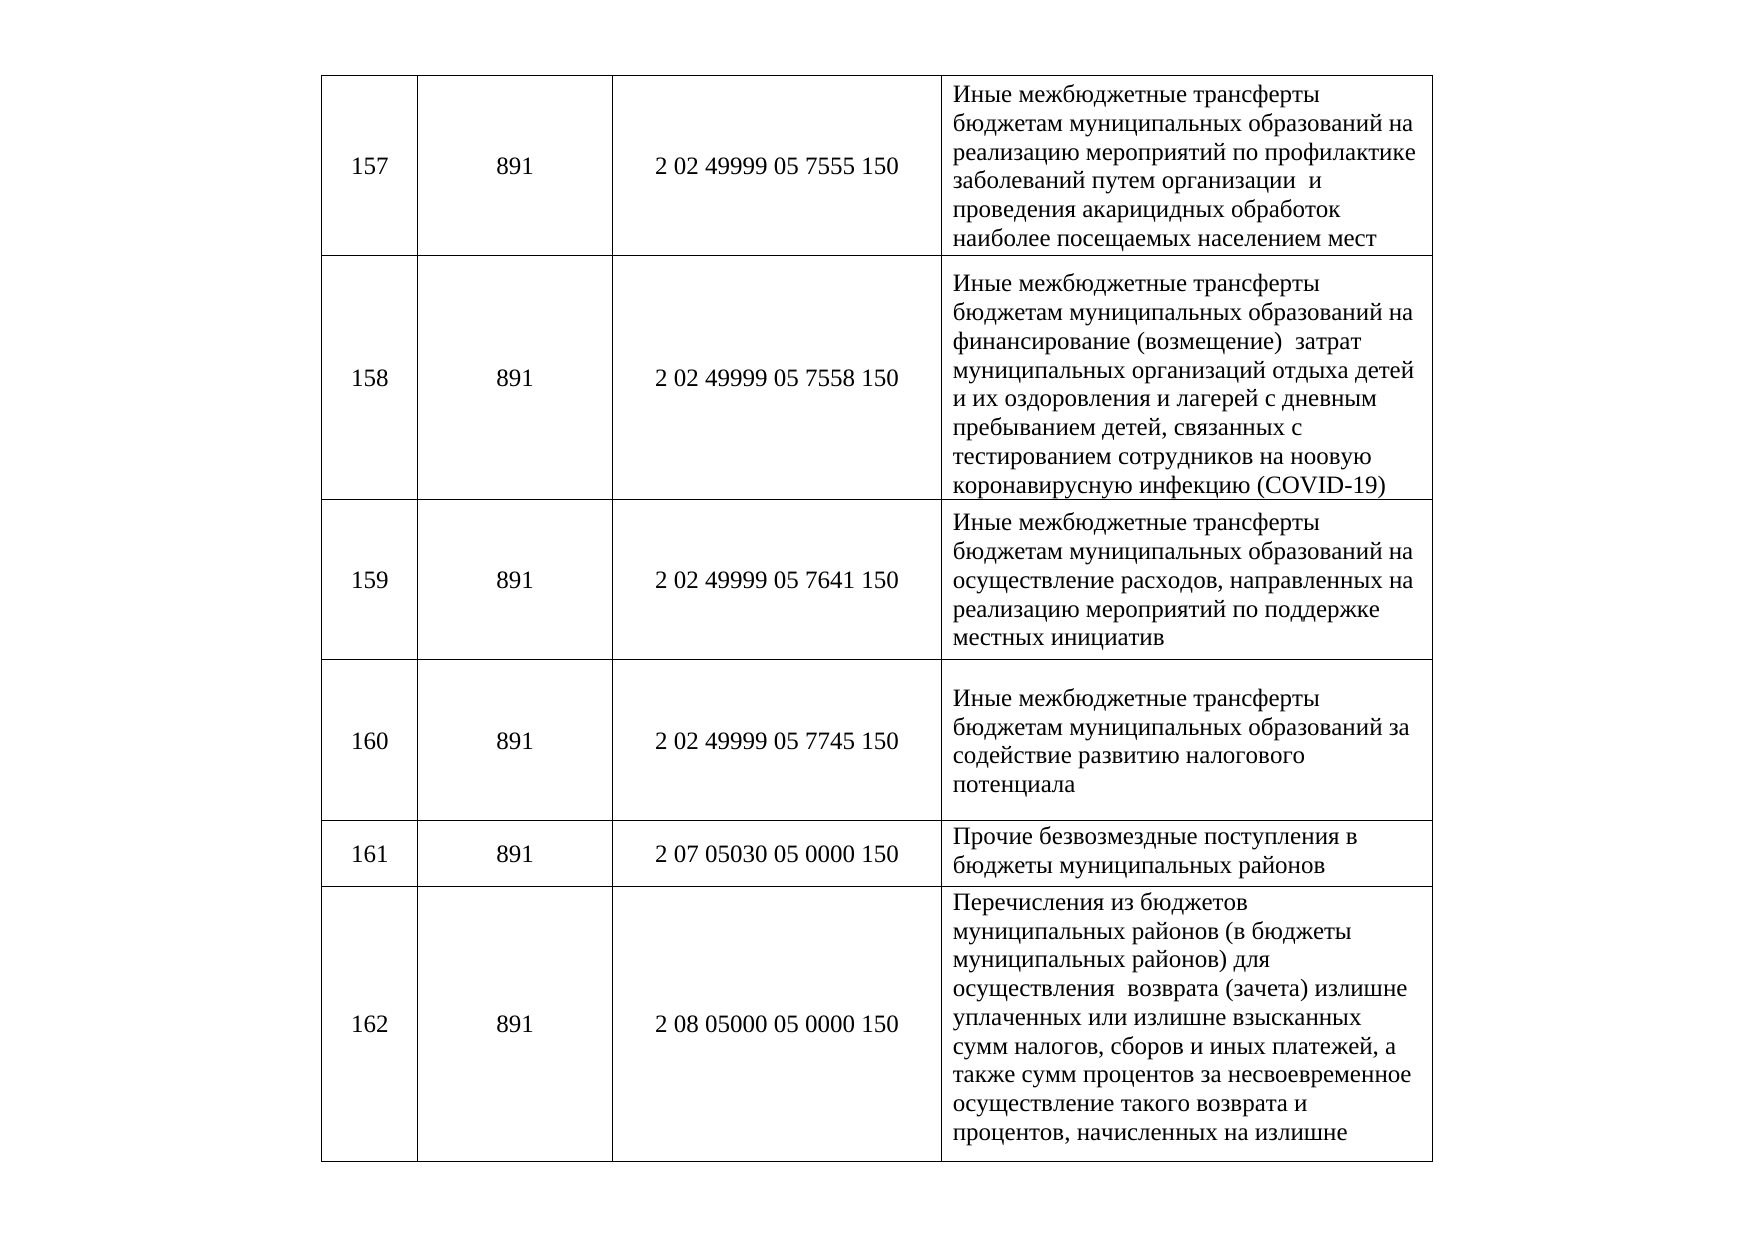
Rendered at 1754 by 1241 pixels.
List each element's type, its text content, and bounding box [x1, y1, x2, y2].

table_cell 161 [322, 821, 417, 886]
table_cell 2 02 49999 05 7558 150 [613, 256, 941, 498]
table_cell 891 [418, 660, 612, 820]
table_cell 891 [418, 76, 612, 255]
table_cell 2 02 49999 05 7745 150 [613, 660, 941, 820]
table_cell 162 [322, 887, 417, 1161]
table_cell Иные межбюджетные трансферты бюджетам муниципальных образований на финансирование (возмещение) затрат муниципальных организаций отдыха детей и их оздоровления и лагерей с дневным пребыванием детей, связанных с тестированием сотрудников на ноовую коронавирусную инфекцию (COVID-19) [942, 256, 1432, 498]
table_cell 891 [418, 500, 612, 659]
table_cell 891 [418, 887, 612, 1161]
table_cell 2 02 49999 05 7555 150 [613, 76, 941, 255]
table_cell 158 [322, 256, 417, 498]
table_cell 891 [418, 256, 612, 498]
table_cell 2 02 49999 05 7641 150 [613, 500, 941, 659]
table_cell Иные межбюджетные трансферты бюджетам муниципальных образований на осуществление расходов, направленных на реализацию мероприятий по поддержке местных инициатив [942, 500, 1432, 659]
table_cell Иные межбюджетные трансферты бюджетам муниципальных образований за содействие развитию налогового потенциала [942, 660, 1432, 820]
table_cell Прочие безвозмездные поступления в бюджеты муниципальных районов [942, 821, 1432, 886]
table_cell 891 [418, 821, 612, 886]
table_cell 2 07 05030 05 0000 150 [613, 821, 941, 886]
table_cell 157 [322, 76, 417, 255]
table_cell 160 [322, 660, 417, 820]
table_cell 159 [322, 500, 417, 659]
table_cell Иные межбюджетные трансферты бюджетам муниципальных образований на реализацию мероприятий по профилактике заболеваний путем организации и проведения акарицидных обработок наиболее посещаемых населением мест [942, 76, 1432, 255]
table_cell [942, 887, 1432, 1161]
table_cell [613, 887, 941, 1161]
